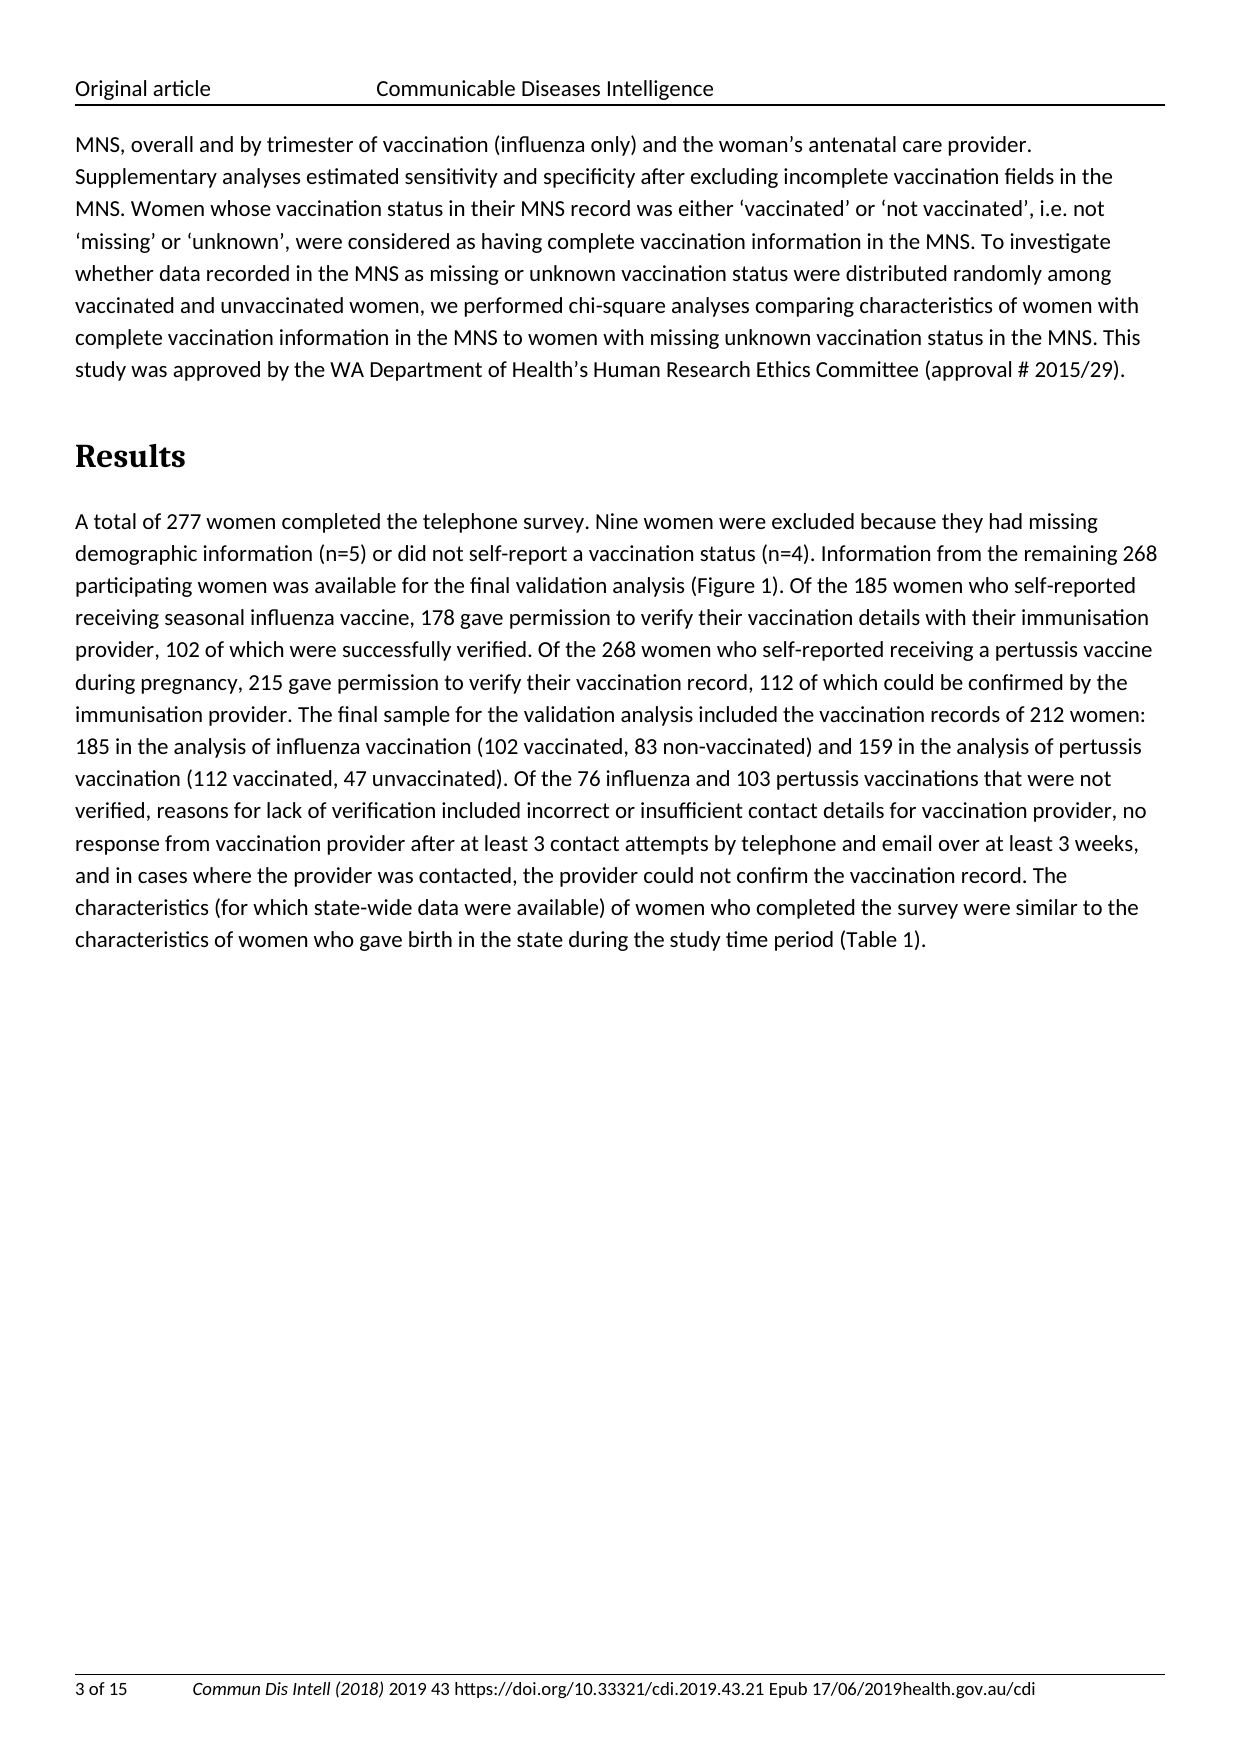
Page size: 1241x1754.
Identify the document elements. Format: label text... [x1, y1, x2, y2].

subtitle Results [75, 438, 1165, 476]
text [75, 130, 1165, 383]
text A total of 277 women completed the telephone survey. Nine women were excluded because they had missing demographic information (n=5) or did not self-report a vaccination status (n=4). Information from the remaining 268 participating women was available for the final validation analysis (Figure 1). Of the 185 women who self-reported receiving seasonal influenza vaccine, 178 gave permission to verify their vaccination details with their immunisation provider, 102 of which were successfully verified. Of the 268 women who self-reported receiving a pertussis vaccine during pregnancy, 215 gave permission to verify their vaccination record, 112 of which could be confirmed by the immunisation provider. The final sample for the validation analysis included the vaccination records of 212 women: 185 in the analysis of influenza vaccination (102 vaccinated, 83 non-vaccinated) and 159 in the analysis of pertussis vaccination (112 vaccinated, 47 unvaccinated). Of the 76 influenza and 103 pertussis vaccinations that were not verified, reasons for lack of verification included incorrect or insufficient contact details for vaccination provider, no response from vaccination provider after at least 3 contact attempts by telephone and email over at least 3 weeks, and in cases where the provider was contacted, the provider could not confirm the vaccination record. The characteristics (for which state-wide data were available) of women who completed the survey were similar to the characteristics of women who gave birth in the state during the study time period (Table 1). [75, 507, 1165, 953]
